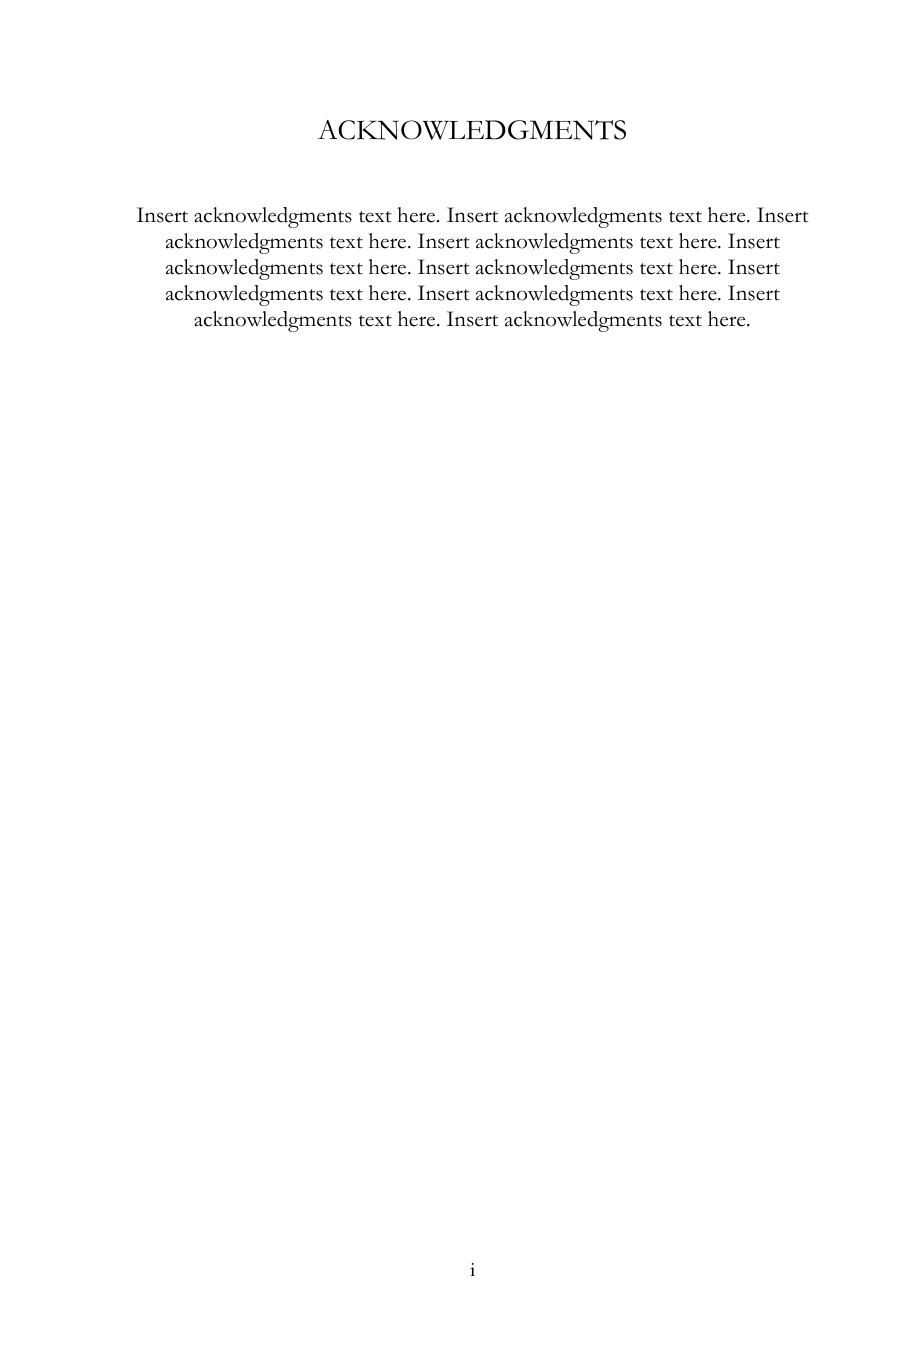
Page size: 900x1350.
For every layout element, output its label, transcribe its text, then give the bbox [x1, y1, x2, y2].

title ACKNOWLEDGMENTS [135, 114, 810, 147]
text Insert acknowledgments text here. Insert acknowledgments text here. Insert acknowledgments text here. Insert acknowledgments text here. Insert acknowledgments text here. Insert acknowledgments text here. Insert acknowledgments text here. Insert acknowledgments text here. Insert acknowledgments text here. Insert acknowledgments text here. [135, 203, 810, 332]
